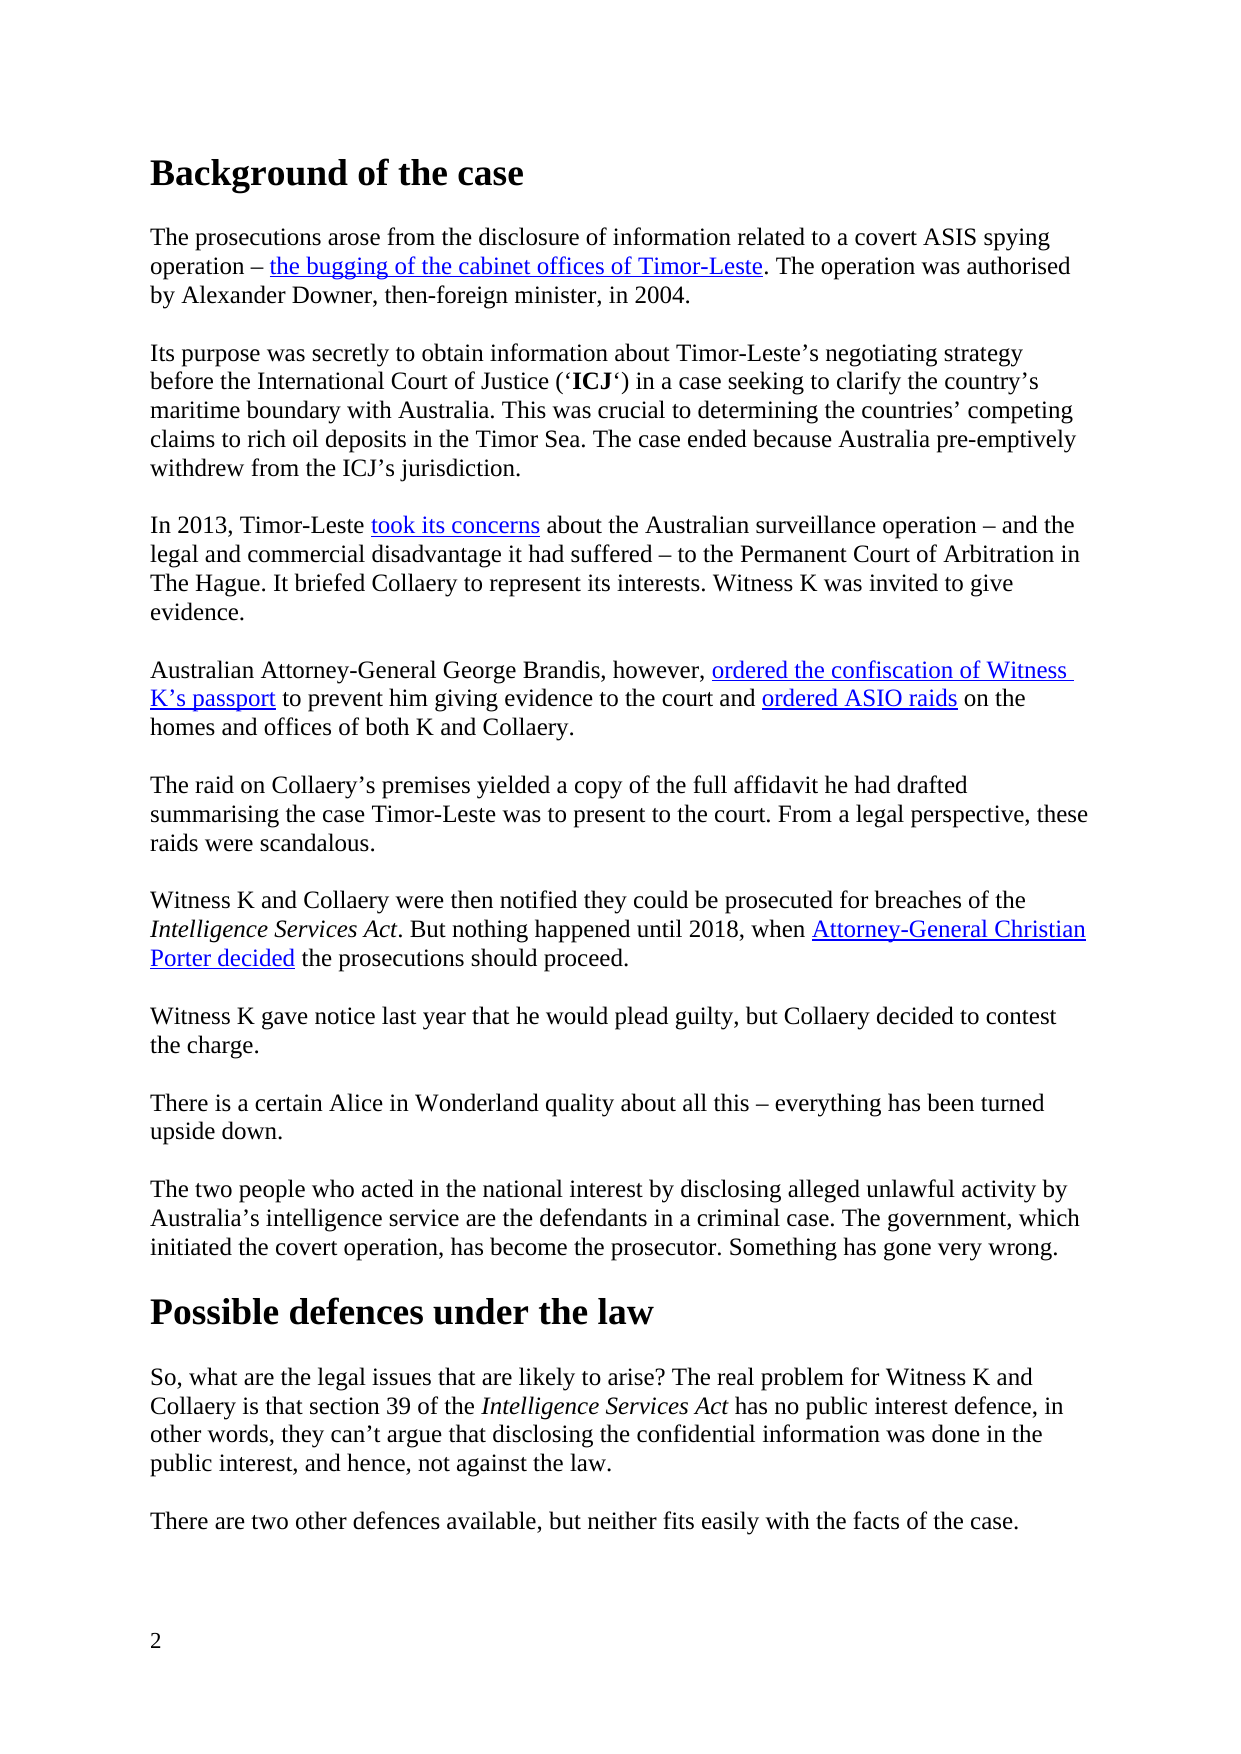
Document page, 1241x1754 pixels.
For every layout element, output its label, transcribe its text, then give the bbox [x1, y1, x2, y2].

text There are two other defences available, but neither fits easily with the facts of the case. [150, 1506, 1090, 1535]
text The raid on Collaery’s premises yielded a copy of the full affidavit he had drafted summarising the case Timor-Leste was to present to the court. From a legal perspective, these raids were scandalous. [150, 770, 1090, 856]
text So, what are the legal issues that are likely to arise? The real problem for Witness K and Collaery is that section 39 of the Intelligence Services Act has no public interest defence, in other words, they can’t argue that disclosing the confidential information was done in the public interest, and hence, not against the law. [150, 1362, 1090, 1477]
text In 2013, Timor-Leste took its concerns about the Australian surveillance operation – and the legal and commercial disadvantage it had suffered – to the Permanent Court of Arbitration in The Hague. It briefed Collaery to represent its interests. Witness K was invited to give evidence. [150, 511, 1090, 626]
text The two people who acted in the national interest by disclosing alleged unlawful activity by Australia’s intelligence service are the defendants in a criminal case. The government, which initiated the covert operation, has become the prosecutor. Something has gone very wrong. [150, 1174, 1090, 1261]
text Background of the case [150, 150, 1090, 193]
text There is a certain Alice in Wonderland quality about all this – everything has been turned upside down. [150, 1088, 1090, 1145]
text Witness K and Collaery were then notified they could be prosecuted for breaches of the Intelligence Services Act. But nothing happened until 2018, when Attorney-General Christian Porter decided the prosecutions should proceed. [150, 886, 1090, 972]
text Australian Attorney-General George Brandis, however, ordered the confiscation of Witness K’s passport to prevent him giving evidence to the court and ordered ASIO raids on the homes and offices of both K and Collaery. [150, 655, 1090, 741]
text The prosecutions arose from the disclosure of information related to a covert ASIS spying operation – the bugging of the cabinet offices of Timor-Leste. The operation was authorised by Alexander Downer, then-foreign minister, in 2004. [150, 222, 1090, 308]
text Its purpose was secretly to obtain information about Timor-Leste’s negotiating strategy before the International Court of Justice (‘ICJ‘) in a case seeking to clarify the country’s maritime boundary with Australia. This was crucial to determining the countries’ competing claims to rich oil deposits in the Timor Sea. The case ended because Australia pre-emptively withdrew from the ICJ’s jurisdiction. [150, 338, 1090, 481]
text Witness K gave notice last year that he would plead guilty, but Collaery decided to contest the charge. [150, 1001, 1090, 1058]
text Possible defences under the law [150, 1290, 1090, 1333]
